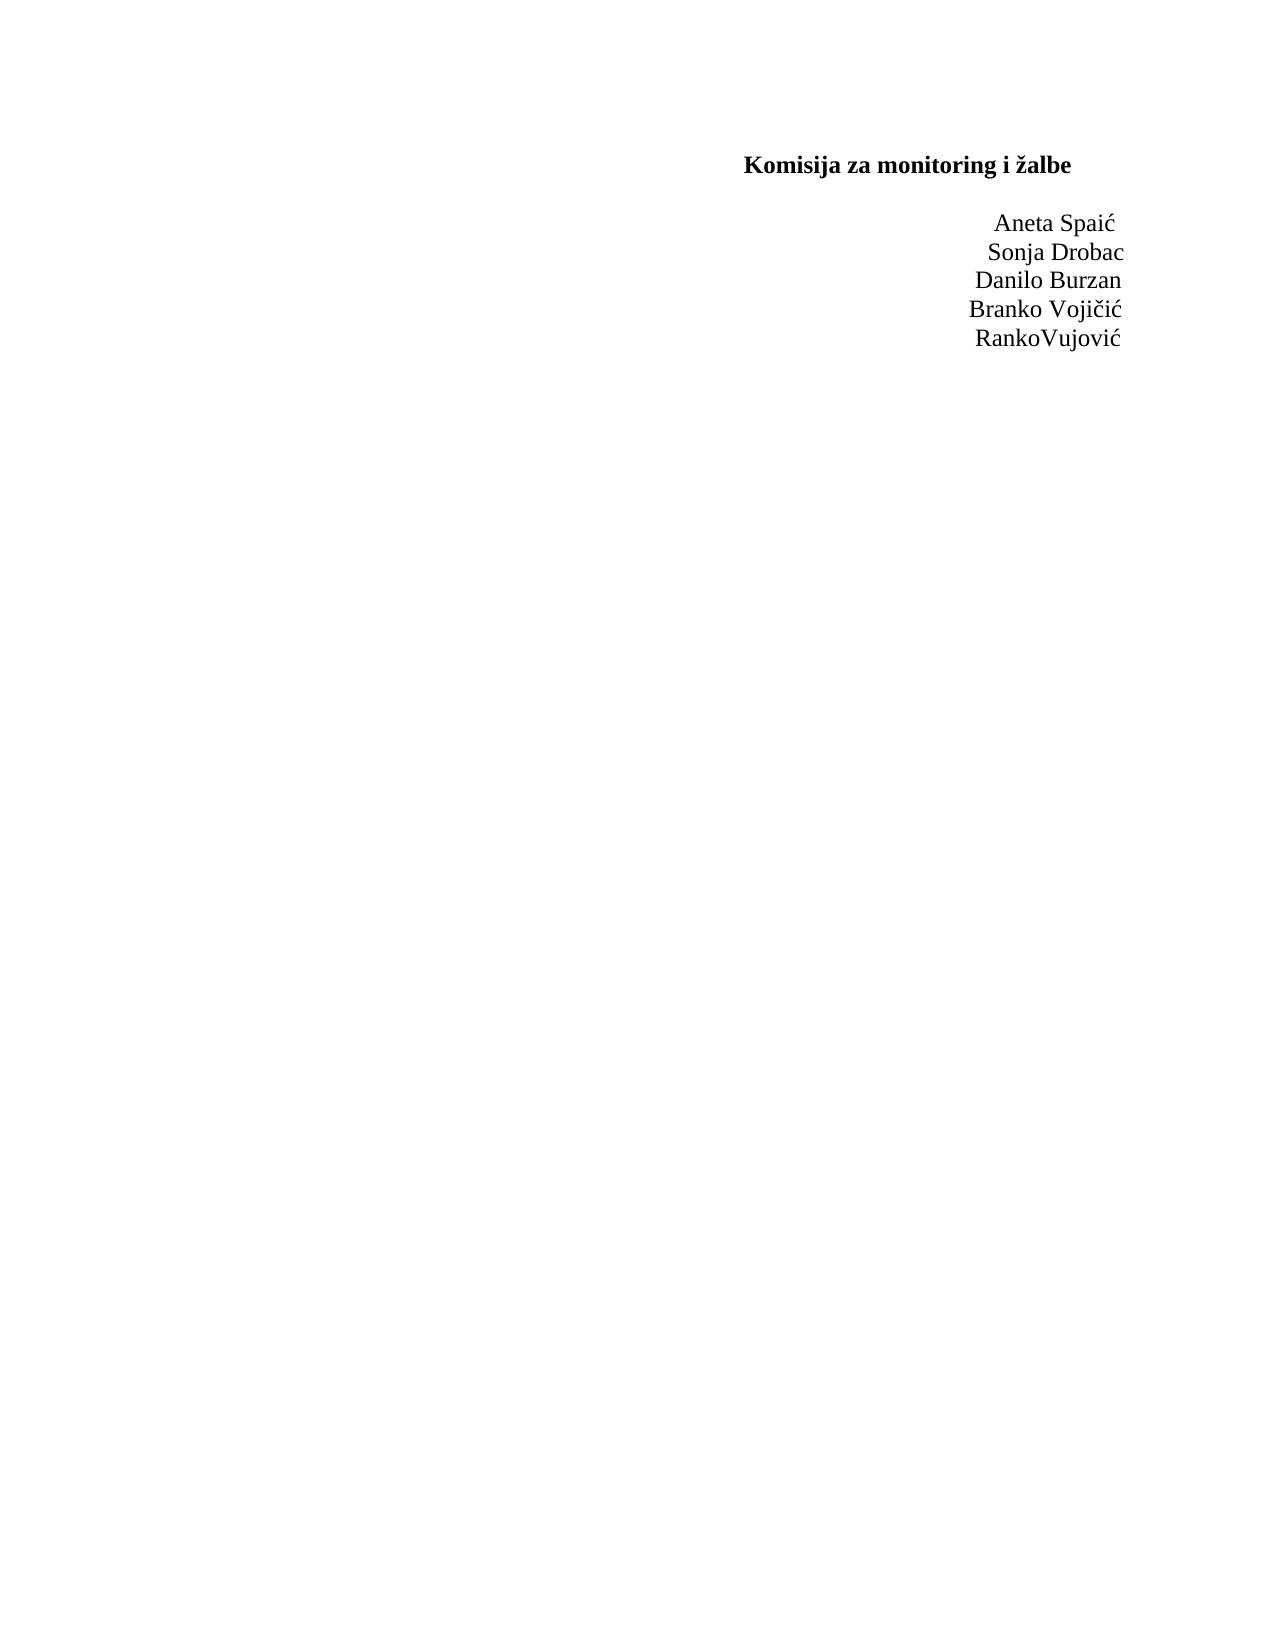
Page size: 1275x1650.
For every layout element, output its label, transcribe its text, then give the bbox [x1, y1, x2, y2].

subtitle Sonja Drobac [900, 237, 1125, 265]
text RankoVujović [975, 323, 1125, 352]
text Danilo Burzan [975, 265, 1125, 294]
subtitle Aneta Spaić [900, 208, 1125, 237]
text Branko Vojičić [150, 294, 1125, 323]
subtitle Komisija za monitoring i žalbe [150, 150, 1125, 179]
